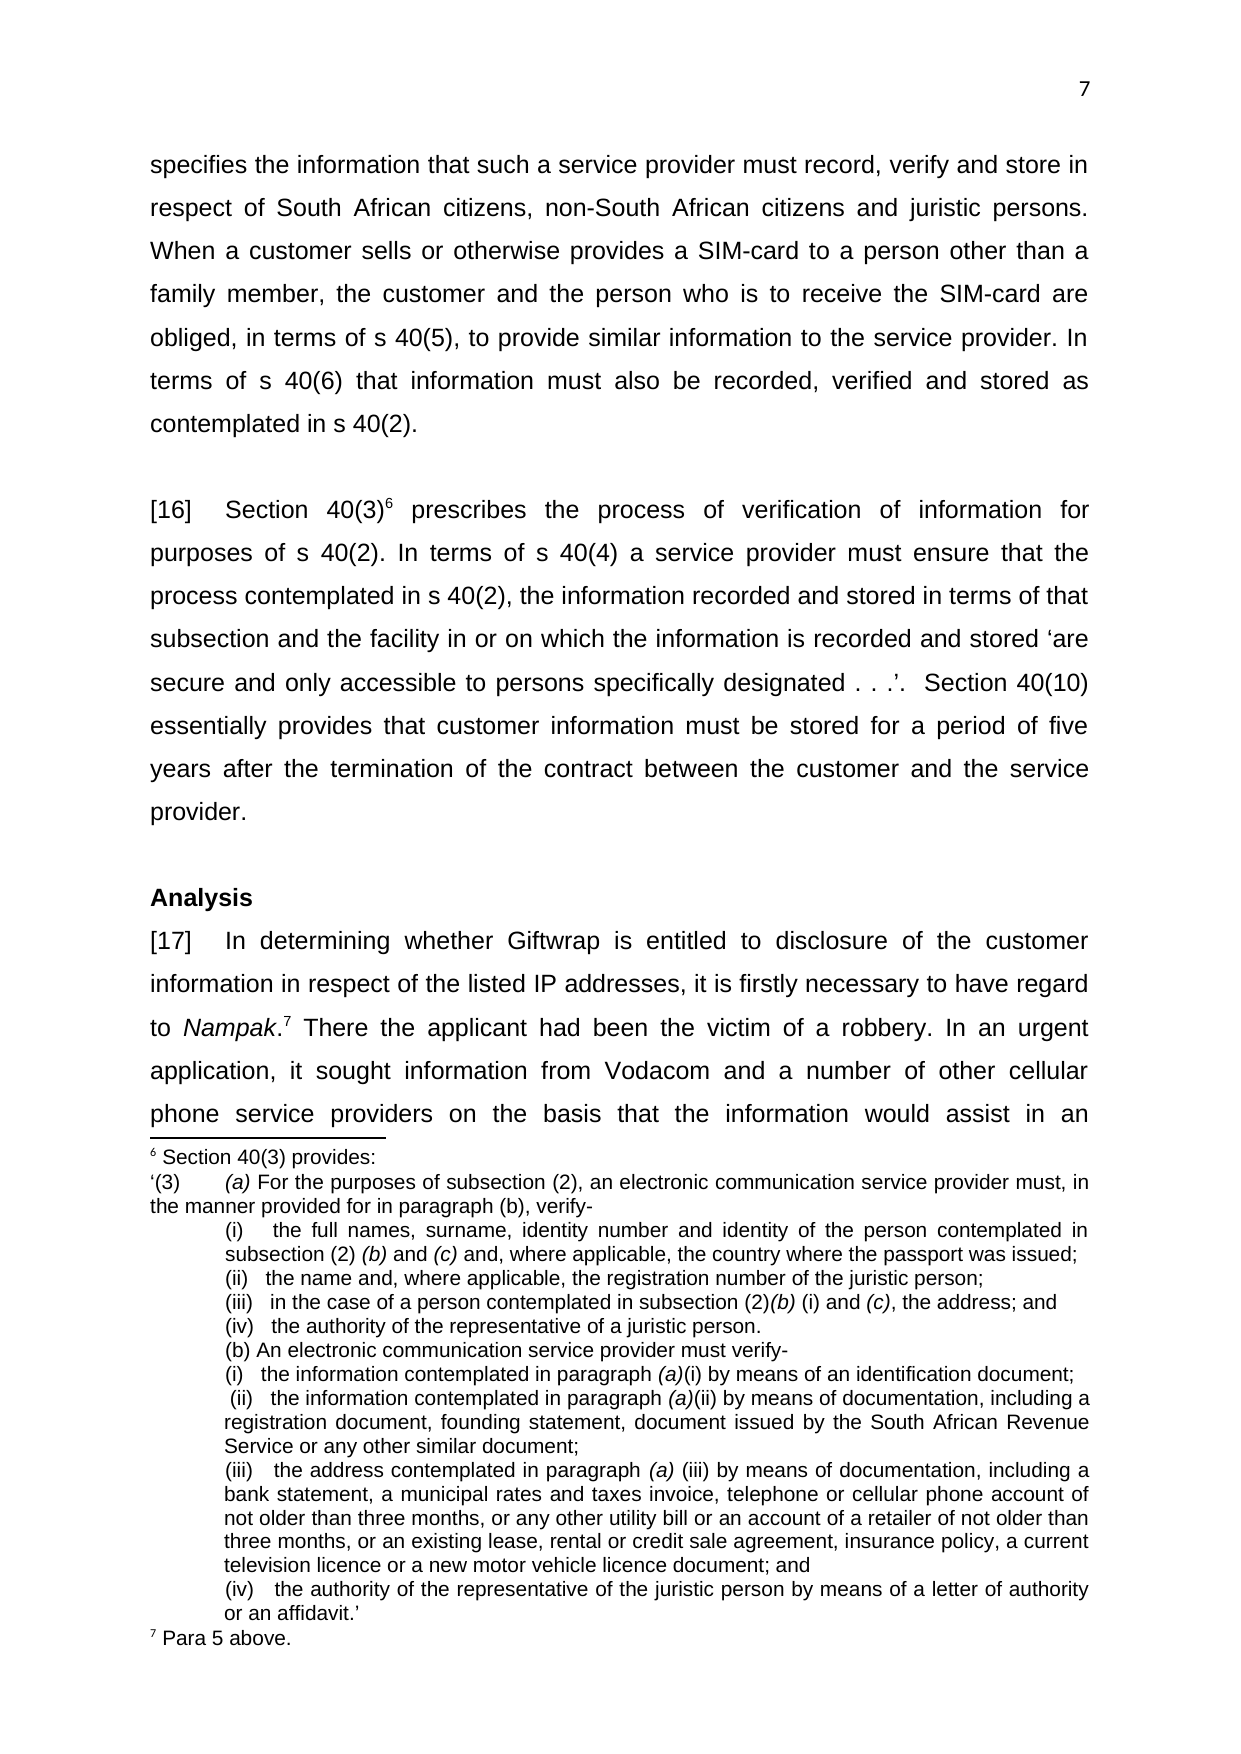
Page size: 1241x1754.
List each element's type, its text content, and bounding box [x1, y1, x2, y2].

text [17] In determining whether Giftwrap is entitled to disclosure of the customer information in respect of the listed IP addresses, it is firstly necessary to have regard to Nampak. There the applicant had been the victim of a robbery. In an urgent application, it sought information from Vodacom and a number of other cellular phone service providers on the basis that the information would assist in an investigation to identify the wrongdoers. The information sought firstly related to the identification of all the cellular phones that had been used in the vicinity of the applicant’s premises during a specified period (approximately an hour). Secondly, the applicant essentially sought customer information and detailed call logs in respect of all the cellular phones so identified. Vodacom and the service providers did not oppose the urgent application. [150, 926, 1090, 1127]
text [15] In terms of s 40(1)(a) a service provider who provides a cellular phone service shall not activate a Subscriber Identity Module (SIM-card) on its electronic communications system unless s 40(2) has been complied with. That section specifies the information that such a service provider must record, verify and store in respect of South African citizens, non-South African citizens and juristic persons. When a customer sells or otherwise provides a SIM-card to a person other than a family member, the customer and the person who is to receive the SIM-card are obliged, in terms of s 40(5), to provide similar information to the service provider. In terms of s 40(6) that information must also be recorded, verified and stored as contemplated in s 40(2). [150, 150, 1090, 437]
text Analysis [150, 883, 1090, 912]
text [16] Section 40(3) prescribes the process of verification of information for purposes of s 40(2). In terms of s 40(4) a service provider must ensure that the process contemplated in s 40(2), the information recorded and stored in terms of that subsection and the facility in or on which the information is recorded and stored ‘are secure and only accessible to persons specifically designated . . .’. Section 40(10) essentially provides that customer information must be stored for a period of five years after the termination of the contract between the customer and the service provider. [150, 495, 1090, 826]
